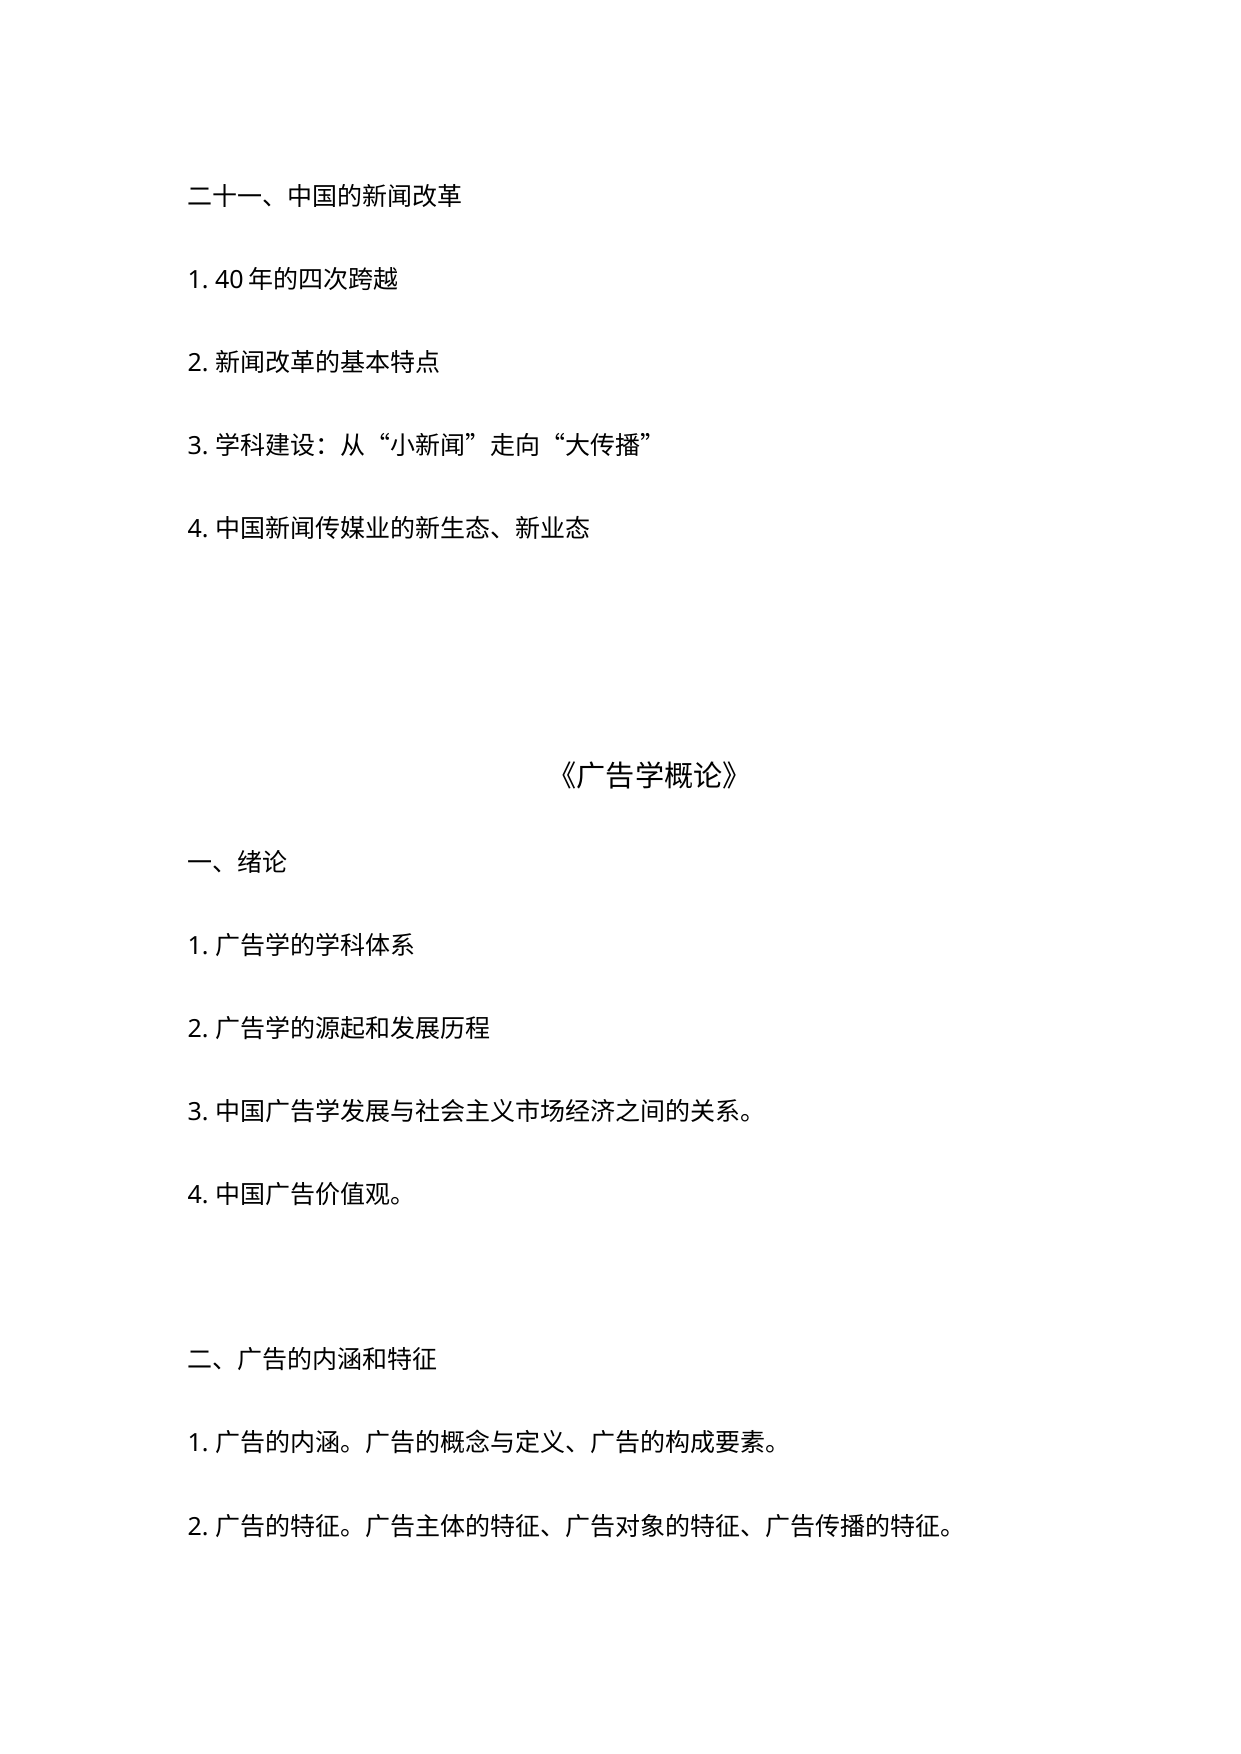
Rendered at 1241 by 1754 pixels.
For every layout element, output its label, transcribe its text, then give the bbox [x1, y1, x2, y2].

text 2. 新闻改革的基本特点 [187, 328, 1053, 393]
text 2. 广告的特征。广告主体的特征、广告对象的特征、广告传播的特征。 [187, 1492, 1053, 1557]
text 《广告学概论》 [187, 742, 1053, 807]
text 4. 中国广告价值观。 [187, 1160, 1053, 1225]
text 3. 学科建设：从“小新闻”走向“大传播” [187, 411, 1053, 476]
text 1. 广告的内涵。广告的概念与定义、广告的构成要素。 [187, 1408, 1053, 1473]
text 一、绪论 [187, 828, 1053, 893]
text 4. 中国新闻传媒业的新生态、新业态 [187, 494, 1053, 559]
text 1. 广告学的学科体系 [187, 911, 1053, 976]
text 1. 40年的四次跨越 [187, 245, 1053, 310]
text 二、广告的内涵和特征 [187, 1325, 1053, 1390]
text 二十一、中国的新闻改革 [187, 162, 1053, 227]
text 2. 广告学的源起和发展历程 [187, 994, 1053, 1059]
text 3. 中国广告学发展与社会主义市场经济之间的关系。 [187, 1077, 1053, 1142]
